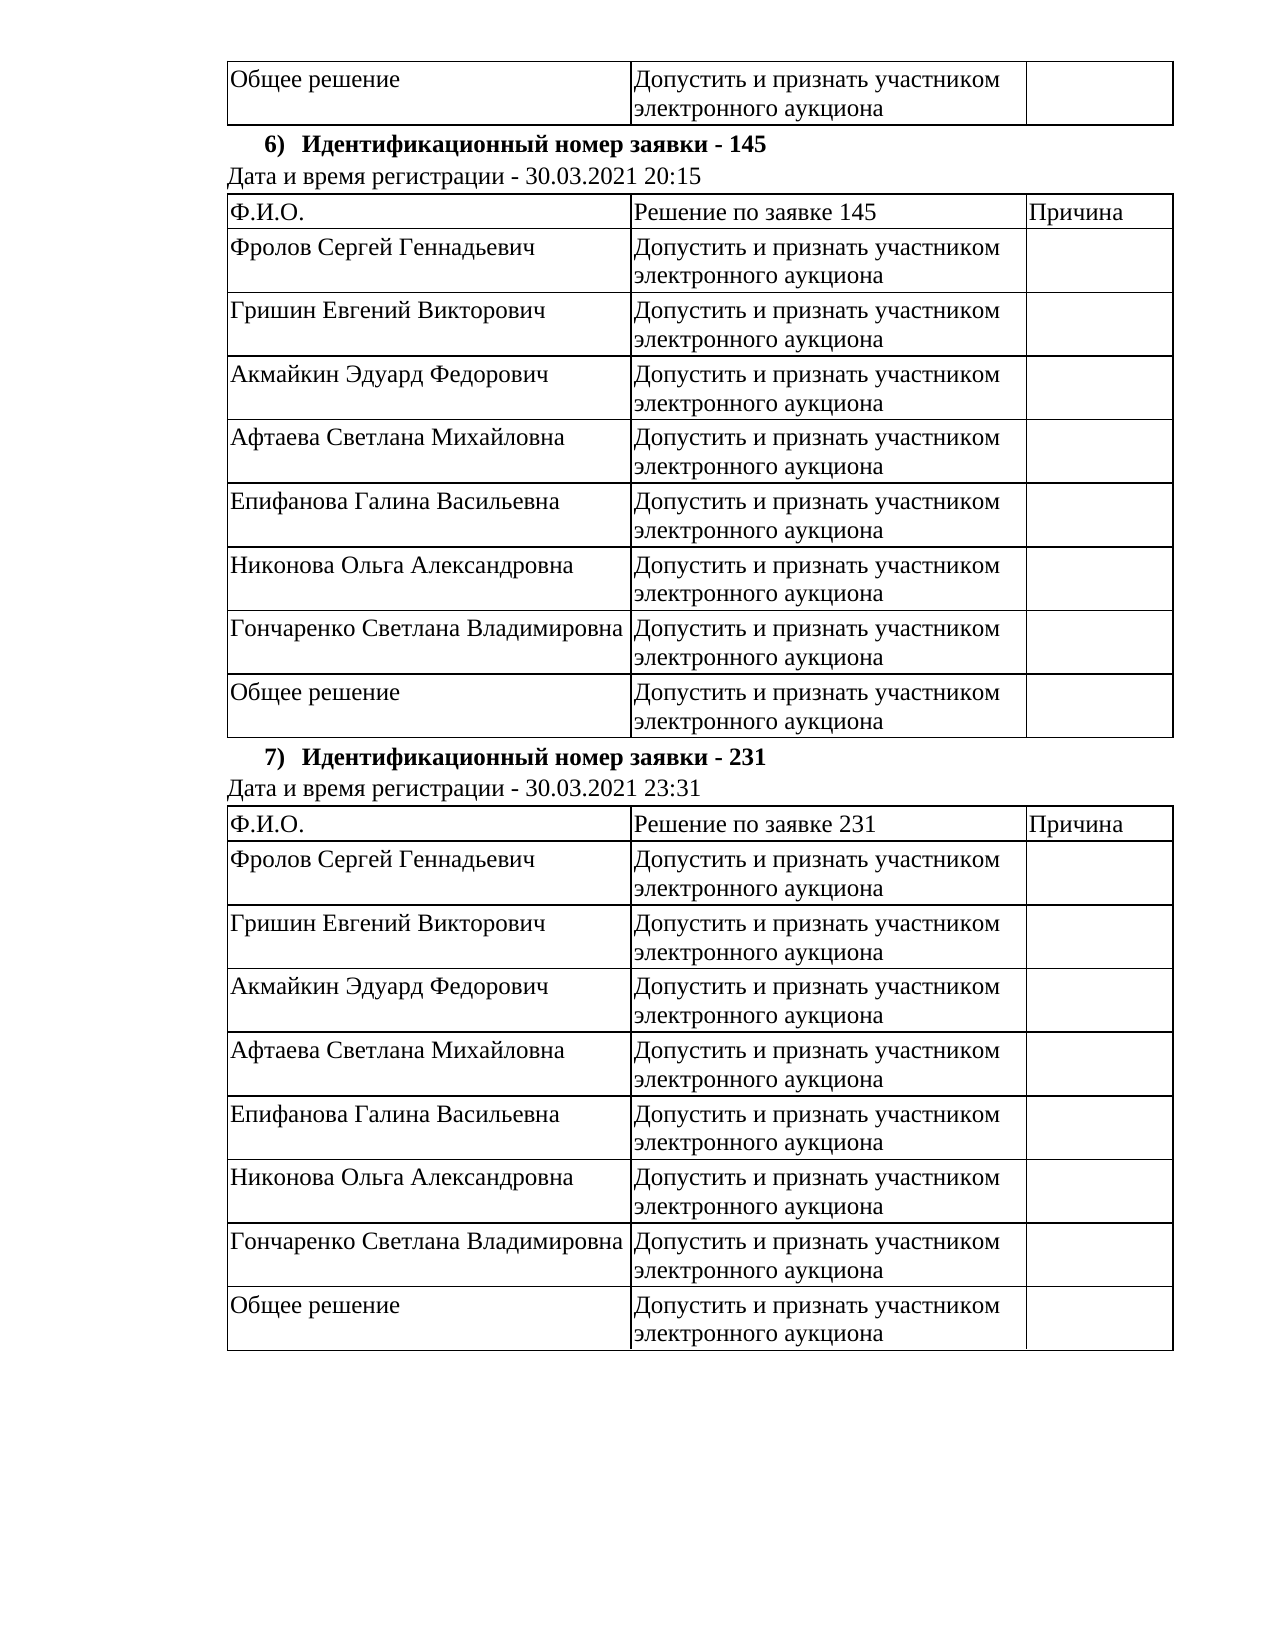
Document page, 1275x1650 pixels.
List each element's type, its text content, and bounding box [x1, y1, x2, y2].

table_cell [632, 357, 1026, 419]
table_cell [632, 807, 1026, 840]
table_cell [632, 906, 1026, 968]
table_cell [1027, 906, 1172, 968]
table_cell [632, 195, 1026, 228]
table_cell [228, 1224, 630, 1286]
table_cell [1027, 229, 1172, 292]
table_cell [1027, 420, 1172, 482]
table_cell [632, 484, 1026, 546]
table_cell Идентификационный номер заявки - 231 [225, 740, 1174, 772]
table_cell [228, 842, 630, 904]
table_cell [632, 611, 1026, 673]
table_cell [228, 357, 630, 419]
table_cell [632, 420, 1026, 482]
table_cell [632, 1160, 1026, 1222]
table_cell [228, 675, 630, 737]
table_cell [228, 1287, 1172, 1350]
table_cell [228, 548, 630, 610]
table_cell [228, 969, 630, 1031]
table_cell [1027, 611, 1172, 673]
table_cell [228, 62, 630, 124]
table_cell [1027, 548, 1172, 610]
table_cell [228, 229, 630, 292]
table_cell [228, 1160, 630, 1222]
table_cell [1027, 293, 1172, 355]
table_cell Дата и время регистрации - 30.03.2021 20:15 [225, 159, 1174, 191]
table_cell [632, 229, 1026, 292]
table_cell [1027, 62, 1172, 124]
table_cell [1027, 1097, 1172, 1159]
table_cell [1027, 675, 1172, 737]
table_cell [228, 195, 630, 228]
table_cell [228, 1097, 630, 1159]
table_cell [228, 807, 630, 840]
table_cell [632, 293, 1026, 355]
table_cell [228, 611, 630, 673]
table_cell [632, 842, 1026, 904]
table_cell Дата и время регистрации - 30.03.2021 23:31 [225, 772, 1174, 804]
table_cell [228, 906, 630, 968]
table_cell [632, 1224, 1026, 1286]
table_cell [632, 969, 1026, 1031]
table_cell [632, 62, 1026, 124]
table_cell [1027, 484, 1172, 546]
table_cell [228, 1033, 630, 1095]
table_cell [228, 293, 630, 355]
table_cell [1027, 969, 1172, 1031]
table_cell [632, 675, 1026, 737]
table_cell [632, 548, 1026, 610]
table_cell [1027, 1160, 1172, 1222]
table_cell [228, 484, 630, 546]
table_cell [1027, 1224, 1172, 1286]
table_cell Идентификационный номер заявки - 145 [225, 128, 1174, 159]
table_cell [1027, 195, 1172, 228]
table_cell [1027, 1033, 1172, 1095]
table_cell [1027, 357, 1172, 419]
table_cell [1027, 842, 1172, 904]
table_cell [632, 1033, 1026, 1095]
table_cell [228, 420, 630, 482]
table_cell [632, 1097, 1026, 1159]
table_cell [1027, 807, 1172, 840]
